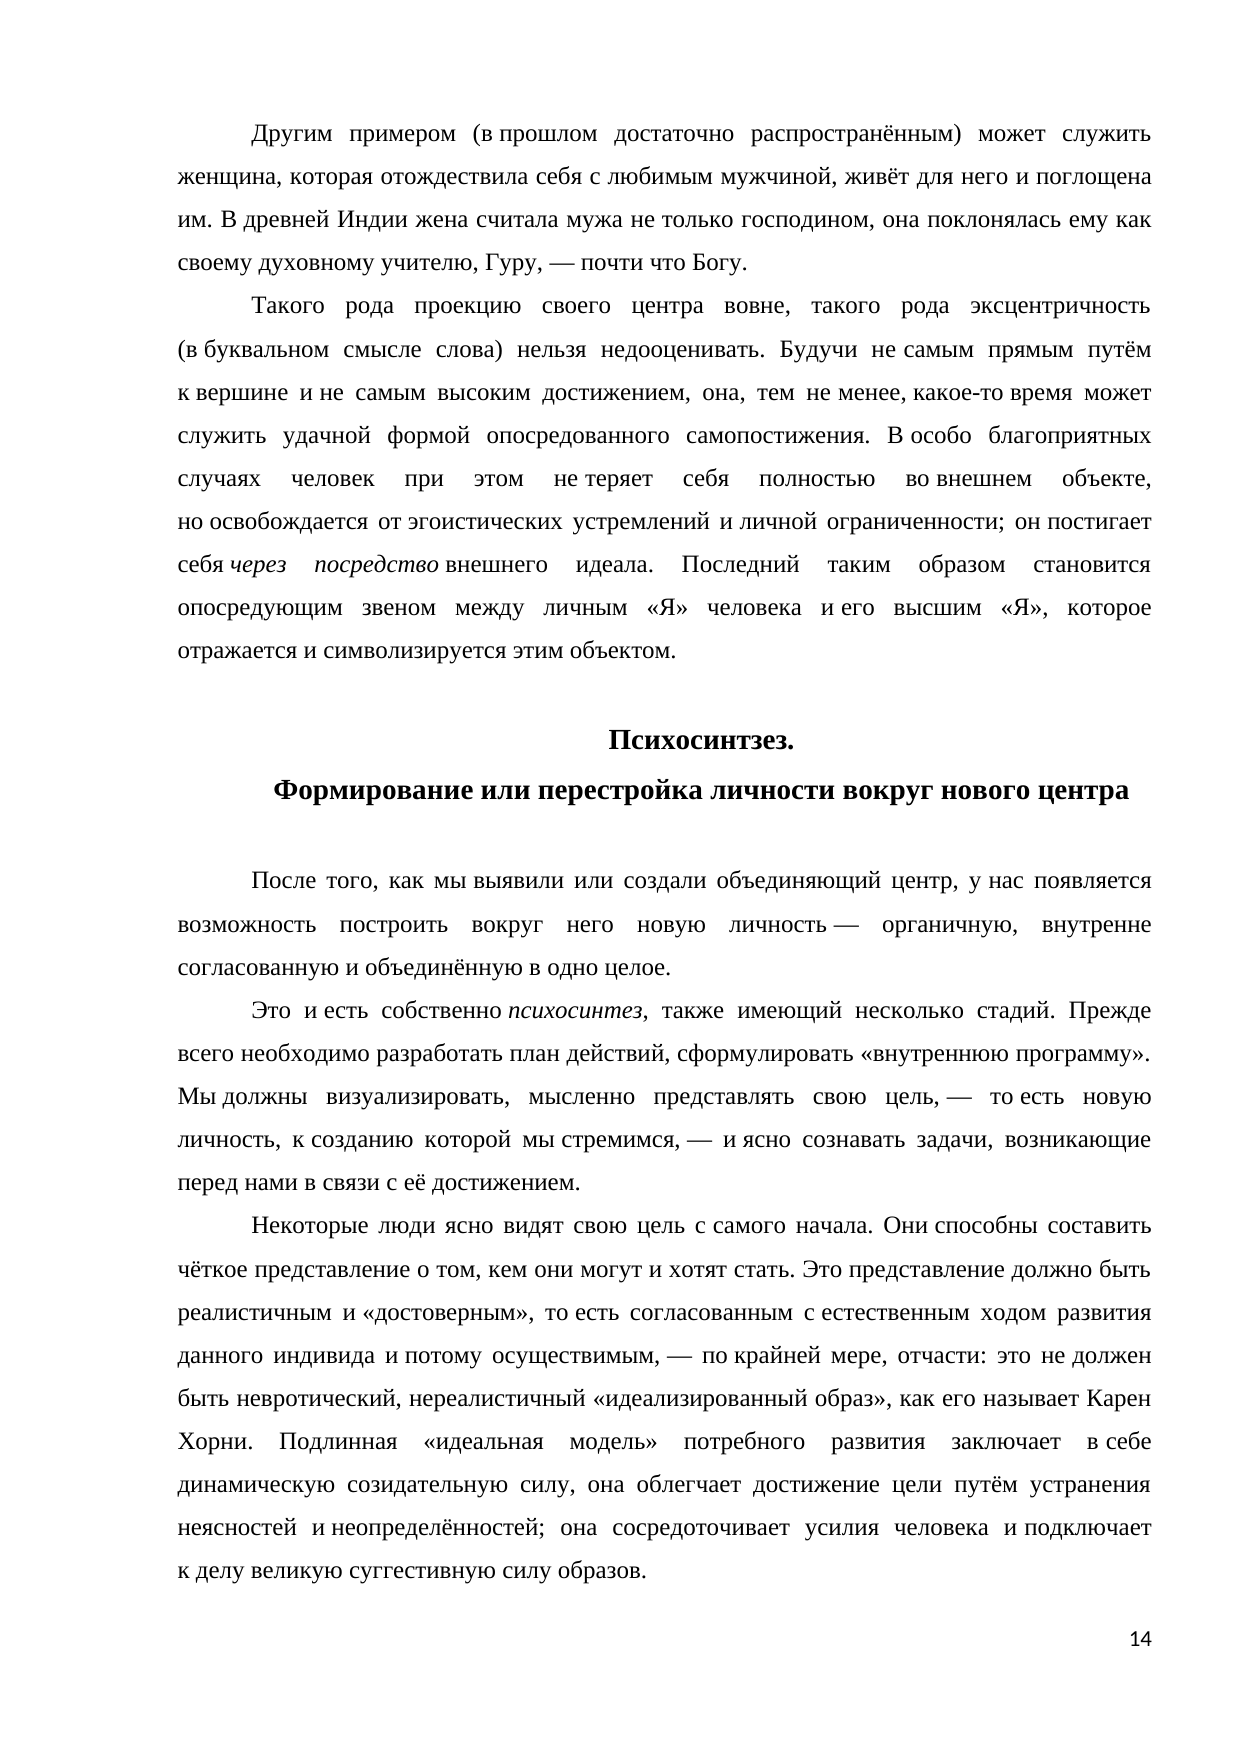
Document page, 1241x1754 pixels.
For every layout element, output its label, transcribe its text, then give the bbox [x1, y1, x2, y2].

text Такого рода проекцию своего центра вовне, такого рода эксцентричность (в буквальном смысле слова) нельзя недооценивать. Будучи не самым прямым путём к вершине и не самым высоким достижением, она, тем не менее, какое-то время может служить удачной формой опосредованного самопостижения. В особо благоприятных случаях человек при этом не теряет себя полностью во внешнем объекте, но освобождается от эгоистических устремлений и личной ограниченности; он постигает себя через посредство внешнего идеала. Последний таким образом становится опосредующим звеном между личным «Я» человека и его высшим «Я», которое отражается и символизируется этим объектом. [177, 291, 1152, 664]
text Некоторые люди ясно видят свою цель с самого начала. Они способны составить чёткое представление о том, кем они могут и хотят стать. Это представление должно быть реалистичным и «достоверным», то есть согласованным с естественным ходом развития данного индивида и потому осуществимым, — по крайней мере, отчасти: это не должен быть невротический, нереалистичный «идеализированный образ», как его называет Карен Хорни. Подлинная «идеальная модель» потребного развития заключает в себе динамическую созидательную силу, она облегчает достижение цели путём устранения неясностей и неопределённостей; она сосредоточивает усилия человека и подключает к делу великую суггестивную силу образов. [177, 1211, 1152, 1584]
text После того, как мы выявили или создали объединяющий центр, у нас появляется возможность построить вокруг него новую личность — органичную, внутренне согласованную и объединённую в одно целое. [177, 866, 1152, 981]
text Это и есть собственно психосинтез, также имеющий несколько стадий. Прежде всего необходимо разработать план действий, сформулировать «внутреннюю программу». Мы должны визуализировать, мысленно представлять свою цель, — то есть новую личность, к созданию которой мы стремимся, — и ясно сознавать задачи, возникающие перед нами в связи с её достижением. [177, 995, 1152, 1196]
text Другим примером (в прошлом достаточно распространённым) может служить женщина, которая отождествила себя с любимым мужчиной, живёт для него и поглощена им. В древней Индии жена считала мужа не только господином, она поклонялась ему как своему духовному учителю, Гуру, — почти что Богу. [177, 118, 1152, 276]
text Формирование или перестройка личности вокруг нового центра [177, 772, 1152, 806]
text Психосинтзез. [177, 722, 1152, 755]
